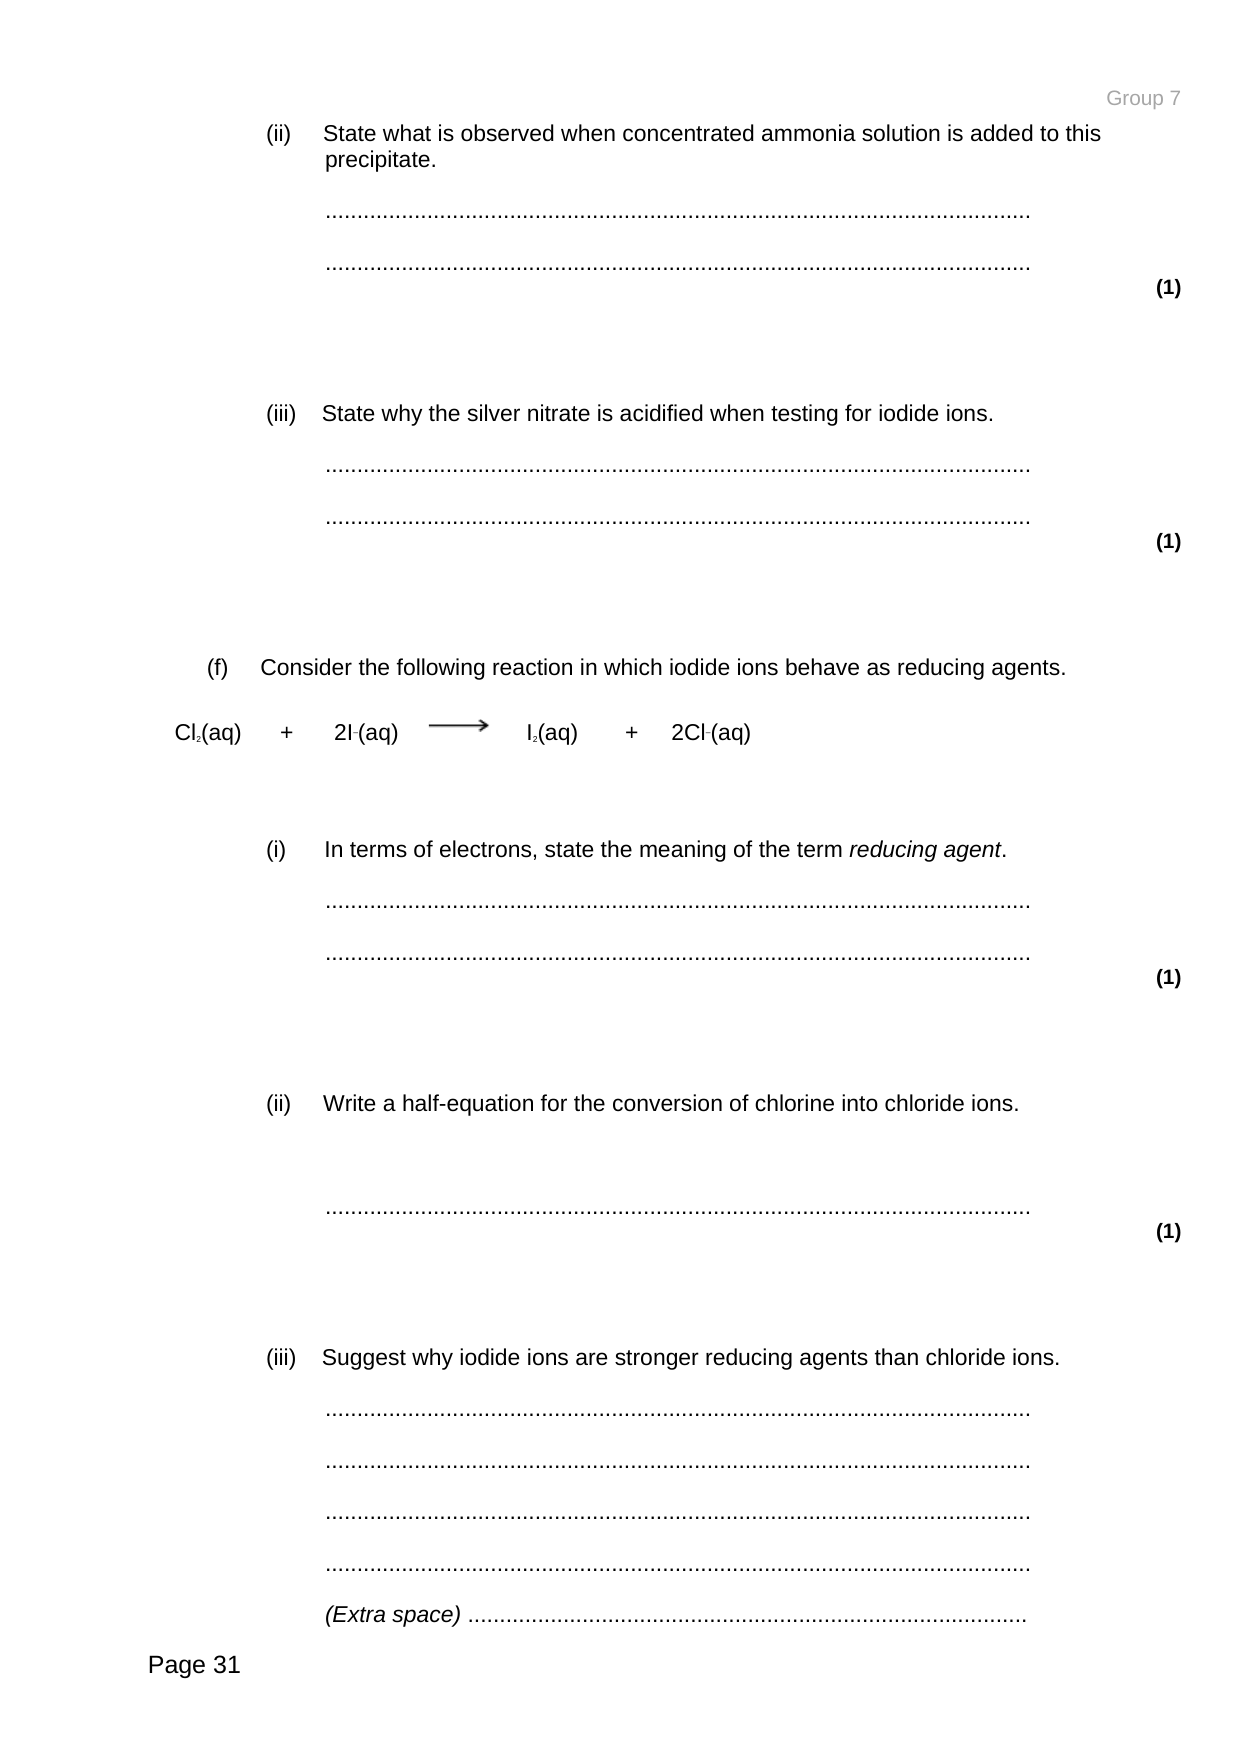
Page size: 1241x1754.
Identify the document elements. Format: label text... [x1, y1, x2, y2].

text ............................................................................................................... [325, 887, 1122, 914]
text (iii) Suggest why iodide ions are stronger reducing agents than chloride ions. [266, 1344, 1122, 1370]
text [325, 1549, 1122, 1576]
text (Extra space) ........................................................................................ [325, 1601, 1122, 1627]
text ............................................................................................................... [325, 1498, 1122, 1524]
text ............................................................................................................... [325, 939, 1122, 965]
table_header Cl2(aq) [149, 707, 267, 760]
table_header 2Cl–(aq) [651, 707, 771, 760]
picture [428, 719, 490, 732]
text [325, 197, 1122, 224]
text (1) [148, 529, 1181, 553]
table_header + [612, 707, 651, 760]
text (f) Consider the following reaction in which iodide ions behave as reducing agents. [207, 654, 1122, 680]
text ............................................................................................................... [325, 249, 1122, 275]
text (1) [148, 1219, 1181, 1243]
text (1) [148, 275, 1181, 299]
text ............................................................................................................... [325, 451, 1122, 478]
text ............................................................................................................... [325, 1193, 1122, 1219]
table_header 2I–(aq) [306, 707, 426, 760]
text (i) In terms of electrons, state the meaning of the term reducing agent. [266, 836, 1122, 862]
text ............................................................................................................... [325, 1447, 1122, 1473]
table_header I2(aq) [492, 707, 612, 760]
text (ii) State what is observed when concentrated ammonia solution is added to this precipitate. [266, 120, 1122, 172]
text (1) [148, 965, 1181, 989]
text (ii) Write a half-equation for the conversion of chlorine into chloride ions. [266, 1090, 1122, 1116]
text (iii) State why the silver nitrate is acidified when testing for iodide ions. [266, 400, 1122, 426]
table_header [426, 707, 492, 760]
table_header + [267, 707, 306, 760]
text ............................................................................................................... [325, 503, 1122, 529]
text ............................................................................................................... [325, 1395, 1122, 1422]
